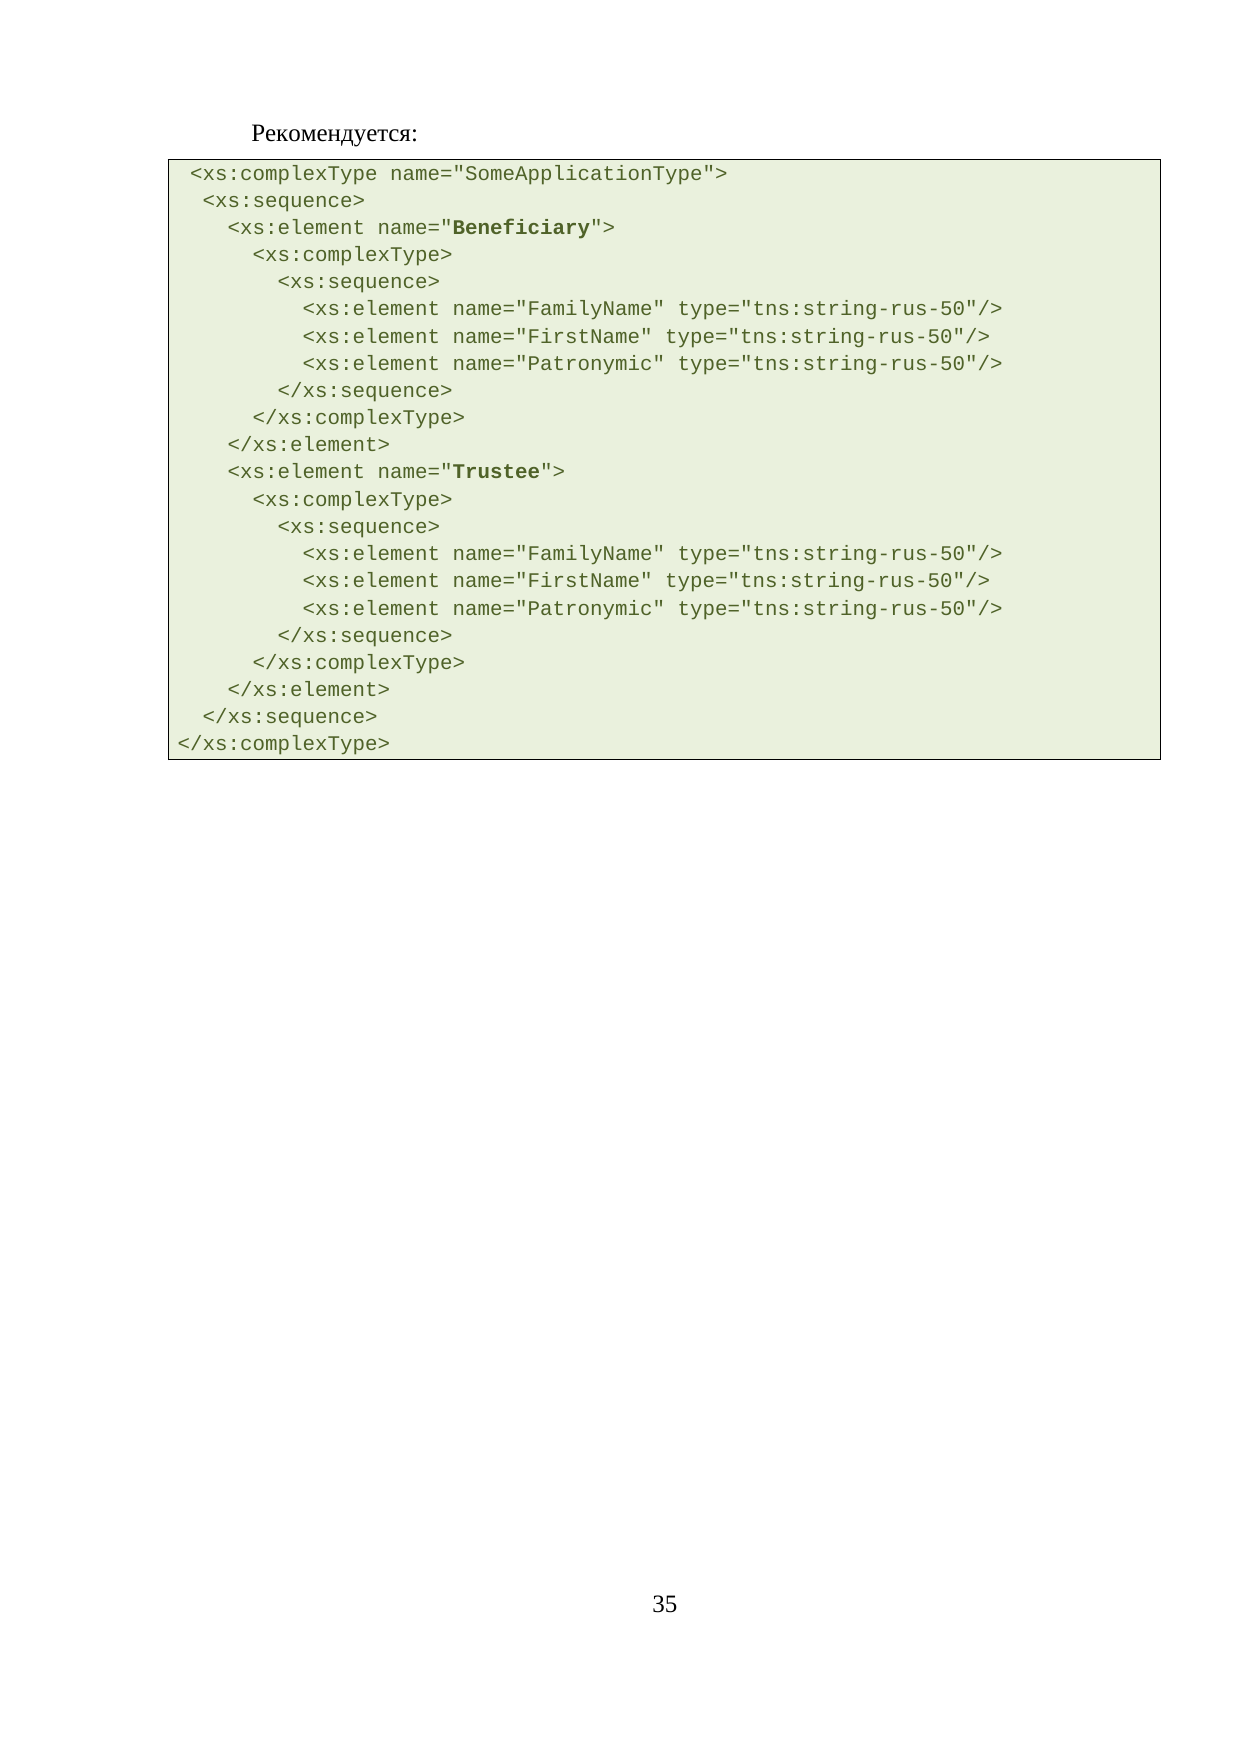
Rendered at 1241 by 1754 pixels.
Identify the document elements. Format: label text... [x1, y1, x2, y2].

list Рекомендуется: [177, 118, 1152, 147]
text <xs:complexType name="SomeApplicationType"> <xs:sequence> <xs:element name="Beneficiary"> <xs:complexType> <xs:sequence> <xs:element name="FamilyName" type="tns:string-rus-50"/> <xs:element name="FirstName" type="tns:string-rus-50"/> <xs:element name="Patronymic" type="tns:string-rus-50"/> </xs:sequence> </xs:complexType> </xs:element> <xs:element name="Trustee"> <xs:complexType> <xs:sequence> <xs:element name="FamilyName" type="tns:string-rus-50"/> <xs:element name="FirstName" type="tns:string-rus-50"/> <xs:element name="Patronymic" type="tns:string-rus-50"/> </xs:sequence> </xs:complexType> </xs:element> </xs:sequence> </xs:complexType> [169, 160, 1160, 759]
